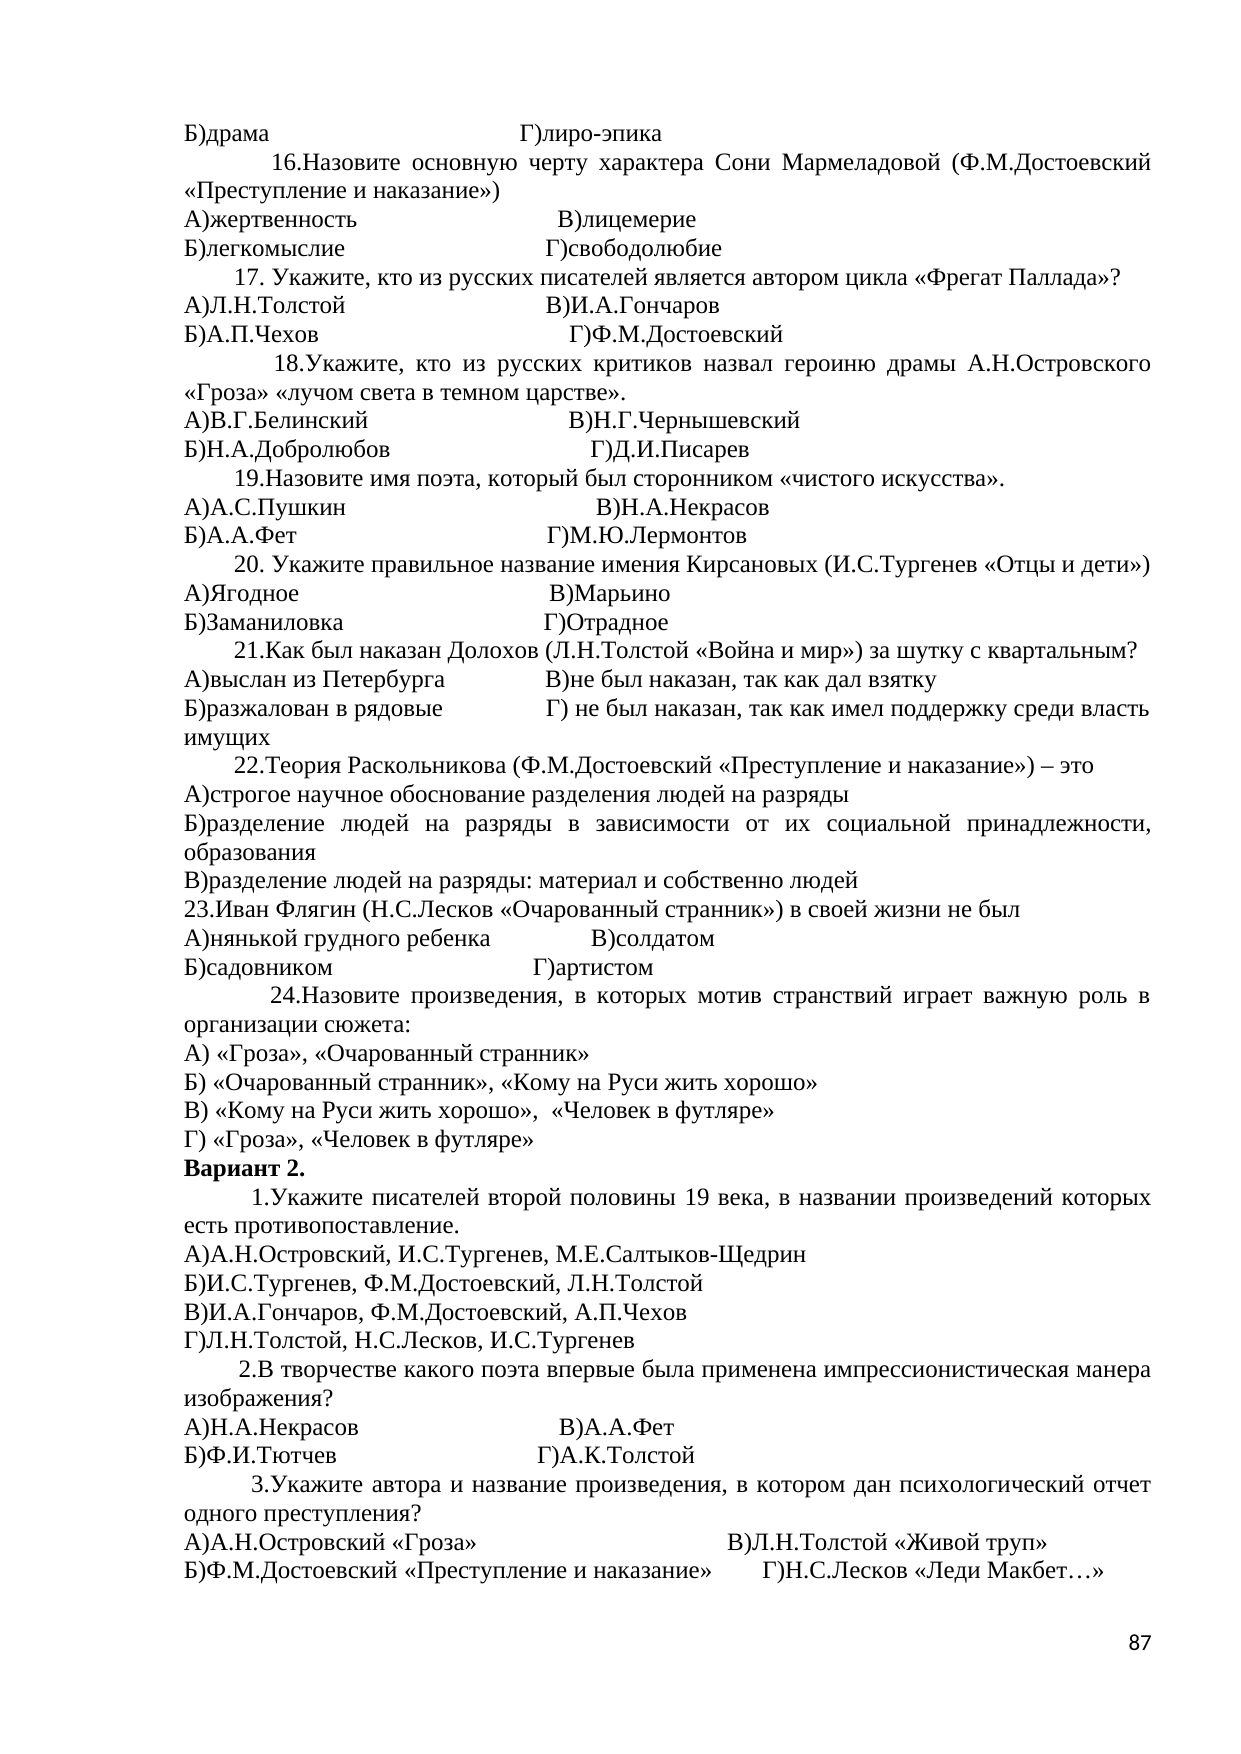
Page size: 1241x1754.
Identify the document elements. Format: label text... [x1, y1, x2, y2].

text 22.Теория Раскольникова (Ф.М.Достоевский «Преступление и наказание») – это [183, 751, 1152, 779]
text 20. Укажите правильное название имения Кирсановых (И.С.Тургенев «Отцы и дети») [183, 549, 1152, 578]
text А)Ягодное В)Марьино [183, 578, 1152, 607]
text Б)Ф.М.Достоевский «Преступление и наказание» Г)Н.С.Лесков «Леди Макбет…» [183, 1556, 1152, 1584]
text Г)Л.Н.Толстой, Н.С.Лесков, И.С.Тургенев [183, 1326, 1152, 1354]
text А)нянькой грудного ребенка В)солдатом [183, 923, 1152, 952]
text Б)А.А.Фет Г)М.Ю.Лермонтов [183, 521, 1152, 549]
text А)А.С.Пушкин В)Н.А.Некрасов [183, 492, 1152, 521]
text Б) «Очарованный странник», «Кому на Руси жить хорошо» [183, 1067, 1152, 1096]
text Б)драма Г)лиро-эпика [183, 118, 1152, 147]
text 24.Назовите произведения, в которых мотив странствий играет важную роль в организации сюжета: [183, 981, 1152, 1038]
text 19.Назовите имя поэта, который был сторонником «чистого искусства». [183, 463, 1152, 492]
text 16.Назовите основную черту характера Сони Мармеладовой (Ф.М.Достоевский «Преступление и наказание») [183, 147, 1152, 204]
text 17. Укажите, кто из русских писателей является автором цикла «Фрегат Паллада»? [183, 262, 1152, 291]
text 18.Укажите, кто из русских критиков назвал героиню драмы А.Н.Островского «Гроза» «лучом света в темном царстве». [183, 348, 1152, 406]
text В)разделение людей на разряды: материал и собственно людей [183, 866, 1152, 894]
text Б)Заманиловка Г)Отрадное [183, 607, 1152, 636]
text А)В.Г.Белинский В)Н.Г.Чернышевский [183, 406, 1152, 434]
text Б)разделение людей на разряды в зависимости от их социальной принадлежности, образования [183, 808, 1152, 866]
text 23.Иван Флягин (Н.С.Лесков «Очарованный странник») в своей жизни не был [183, 894, 1152, 923]
text Б)разжалован в рядовые Г) не был наказан, так как имел поддержку среди власть имущих [183, 693, 1152, 751]
text Б)садовником Г)артистом [183, 952, 1152, 981]
text Б)А.П.Чехов Г)Ф.М.Достоевский [183, 319, 1152, 348]
text Вариант 2. [183, 1153, 1152, 1182]
text А)строгое научное обоснование разделения людей на разряды [183, 779, 1152, 808]
text 3.Укажите автора и название произведения, в котором дан психологический отчет одного преступления? [183, 1469, 1152, 1527]
text Б)Ф.И.Тютчев Г)А.К.Толстой [183, 1441, 1152, 1469]
text Б)И.С.Тургенев, Ф.М.Достоевский, Л.Н.Толстой [183, 1268, 1152, 1297]
text А) «Гроза», «Очарованный странник» [183, 1038, 1152, 1067]
text Г) «Гроза», «Человек в футляре» [183, 1124, 1152, 1153]
text А)жертвенность В)лицемерие [183, 204, 1152, 233]
text А)А.Н.Островский «Гроза» В)Л.Н.Толстой «Живой труп» [183, 1527, 1152, 1556]
text 21.Как был наказан Долохов (Л.Н.Толстой «Война и мир») за шутку с квартальным? [183, 636, 1152, 664]
text Б)Н.А.Добролюбов Г)Д.И.Писарев [183, 434, 1152, 463]
text Б)легкомыслие Г)свободолюбие [183, 233, 1152, 262]
text В) «Кому на Руси жить хорошо», «Человек в футляре» [183, 1096, 1152, 1124]
text А)Л.Н.Толстой В)И.А.Гончаров [183, 291, 1152, 319]
text А)А.Н.Островский, И.С.Тургенев, М.Е.Салтыков-Щедрин [183, 1239, 1152, 1268]
text 2.В творчестве какого поэта впервые была применена импрессионистическая манера изображения? [183, 1354, 1152, 1412]
text А)выслан из Петербурга В)не был наказан, так как дал взятку [183, 664, 1152, 693]
text 1.Укажите писателей второй половины 19 века, в названии произведений которых есть противопоставление. [183, 1182, 1152, 1239]
text А)Н.А.Некрасов В)А.А.Фет [183, 1412, 1152, 1441]
text В)И.А.Гончаров, Ф.М.Достоевский, А.П.Чехов [183, 1297, 1152, 1326]
